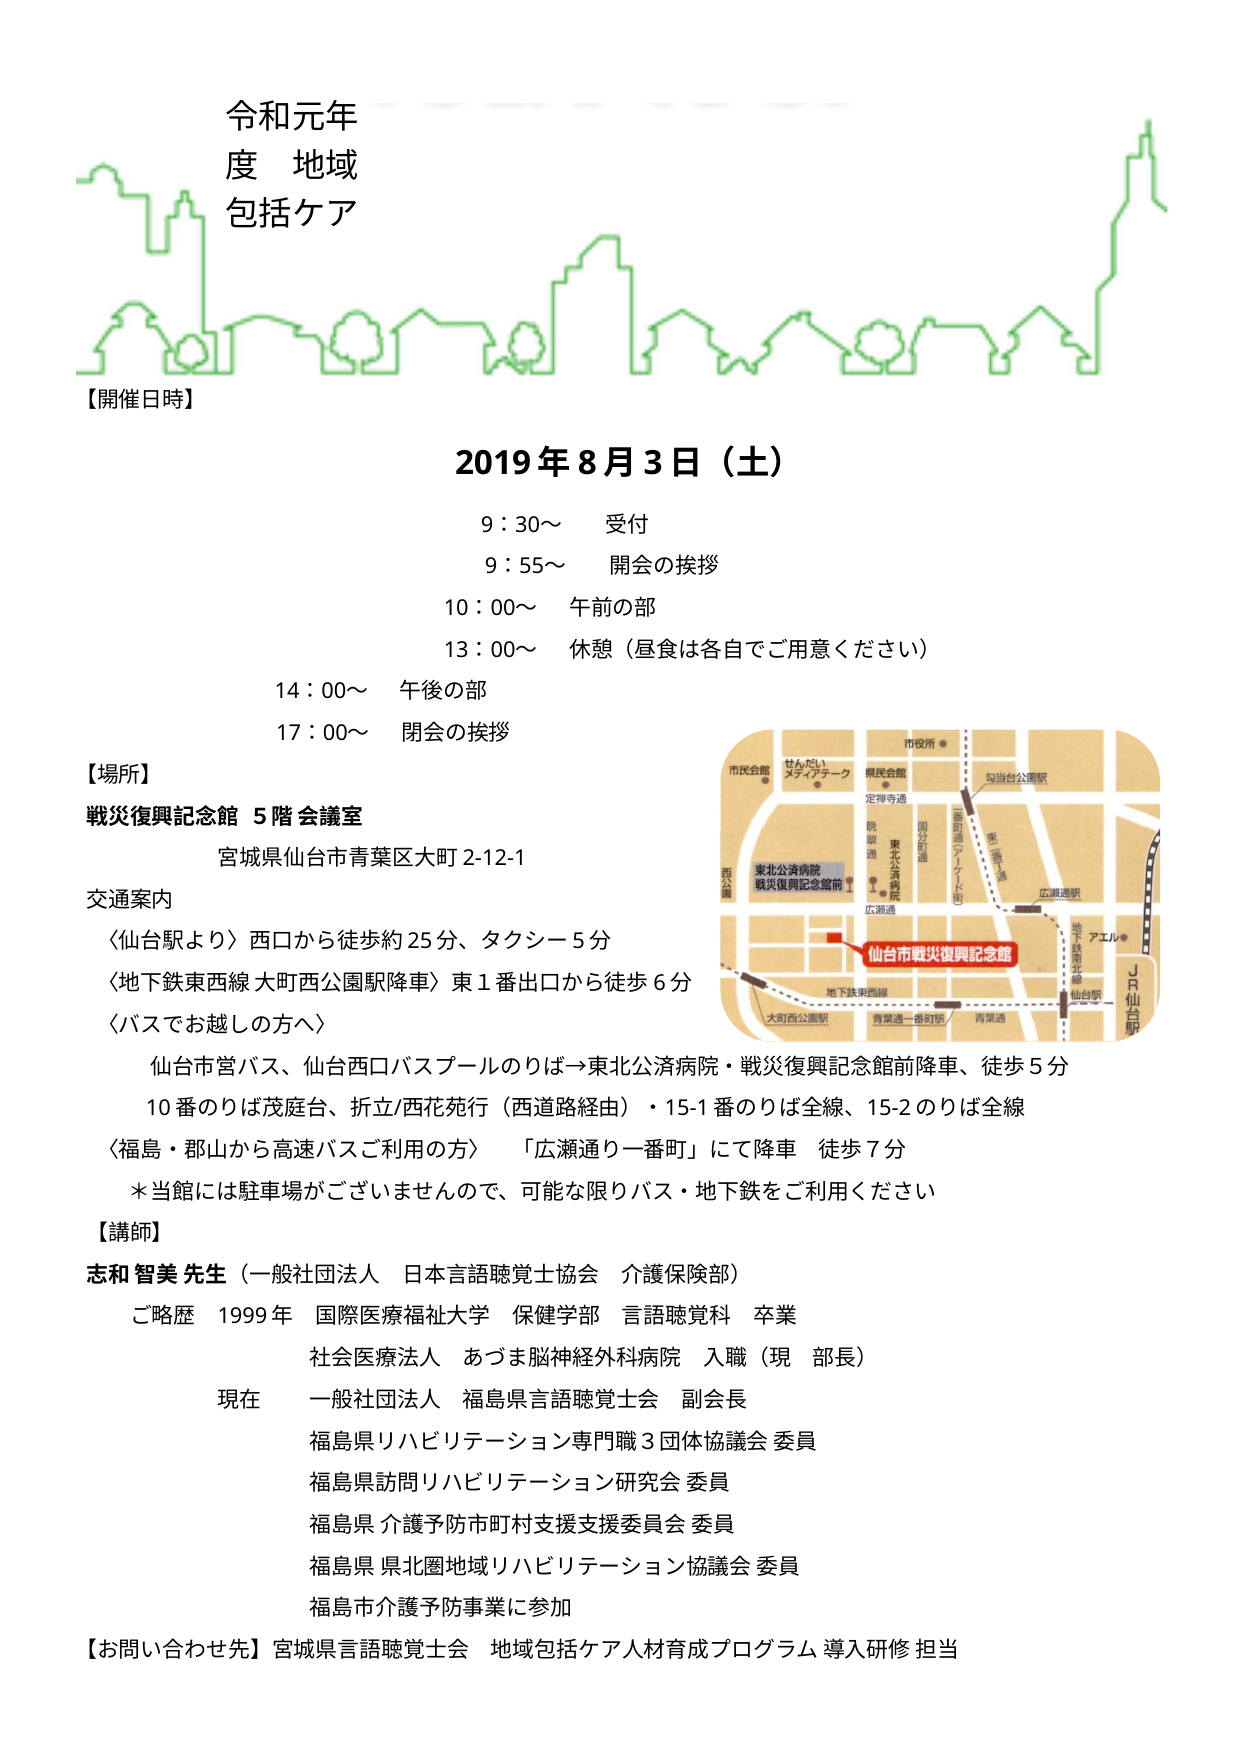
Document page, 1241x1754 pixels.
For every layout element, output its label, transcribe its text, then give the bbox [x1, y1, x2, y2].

text 〈福島・郡山から高速バスご利用の方〉 「広瀬通り一番町」にて降車 徒歩７分 [75, 1127, 1165, 1169]
text 9：55〜 開会の挨拶 [75, 544, 1165, 585]
text 社会医療法人 あづま脳神経外科病院 入職（現 部長） [75, 1335, 1165, 1377]
text 【講師】 [75, 1210, 1165, 1252]
text 〈地下鉄東西線 大町西公園駅降車〉東１番出口から徒歩6分 [75, 960, 1165, 1002]
text 13：00〜 休憩（昼食は各自でご用意ください） [75, 627, 1165, 669]
text 2019年8月3日（土） [75, 419, 1165, 502]
text 【お問い合わせ先】宮城県言語聴覚士会 地域包括ケア人材育成プログラム 導入研修 担当 [75, 1627, 1165, 1669]
text 【開催日時】 [75, 377, 1165, 419]
text 17：00〜 閉会の挨拶 [75, 710, 1165, 752]
text 【場所】 [75, 752, 1165, 794]
text 志和 智美 先生（一般社団法人 日本言語聴覚士協会 介護保険部） [75, 1252, 1165, 1294]
text 交通案内 [75, 877, 1165, 919]
text 〈仙台駅より〉西口から徒歩約25分、タクシー5分 [75, 919, 1165, 960]
text 仙台市営バス、仙台西口バスプールのりば→東北公済病院・戦災復興記念館前降車、徒歩５分 [75, 1044, 1165, 1085]
picture [76, 103, 1168, 404]
text 10番のりば茂庭台、折立/西花苑行（西道路経由）・15-1番のりば全線、15-2のりば全線 [75, 1085, 1165, 1127]
text 福島県 県北圏地域リハビリテーション協議会 委員 [75, 1544, 1165, 1585]
text 9：30〜 受付 [75, 502, 1165, 544]
text 宮城県仙台市青葉区大町2-12-1 [75, 835, 1165, 877]
text 10：00〜 午前の部 [75, 585, 1165, 627]
text 14：00〜 午後の部 [75, 669, 1165, 710]
text 現在 一般社団法人 福島県言語聴覚士会 副会長 [75, 1377, 1165, 1419]
text 福島県 介護予防市町村支援支援委員会 委員 [75, 1502, 1165, 1544]
text 福島市介護予防事業に参加 [75, 1585, 1165, 1627]
text 〈バスでお越しの方へ〉 [75, 1002, 1165, 1044]
text 戦災復興記念館 ５階 会議室 [75, 794, 1165, 835]
text ご略歴 1999年 国際医療福祉大学 保健学部 言語聴覚科 卒業 [75, 1294, 1165, 1335]
text 福島県訪問リハビリテーション研究会 委員 [75, 1460, 1165, 1502]
text ＊当館には駐車場がございませんので、可能な限りバス・地下鉄をご利用ください [75, 1169, 1165, 1210]
text 福島県リハビリテーション専門職３団体協議会 委員 [75, 1419, 1165, 1460]
